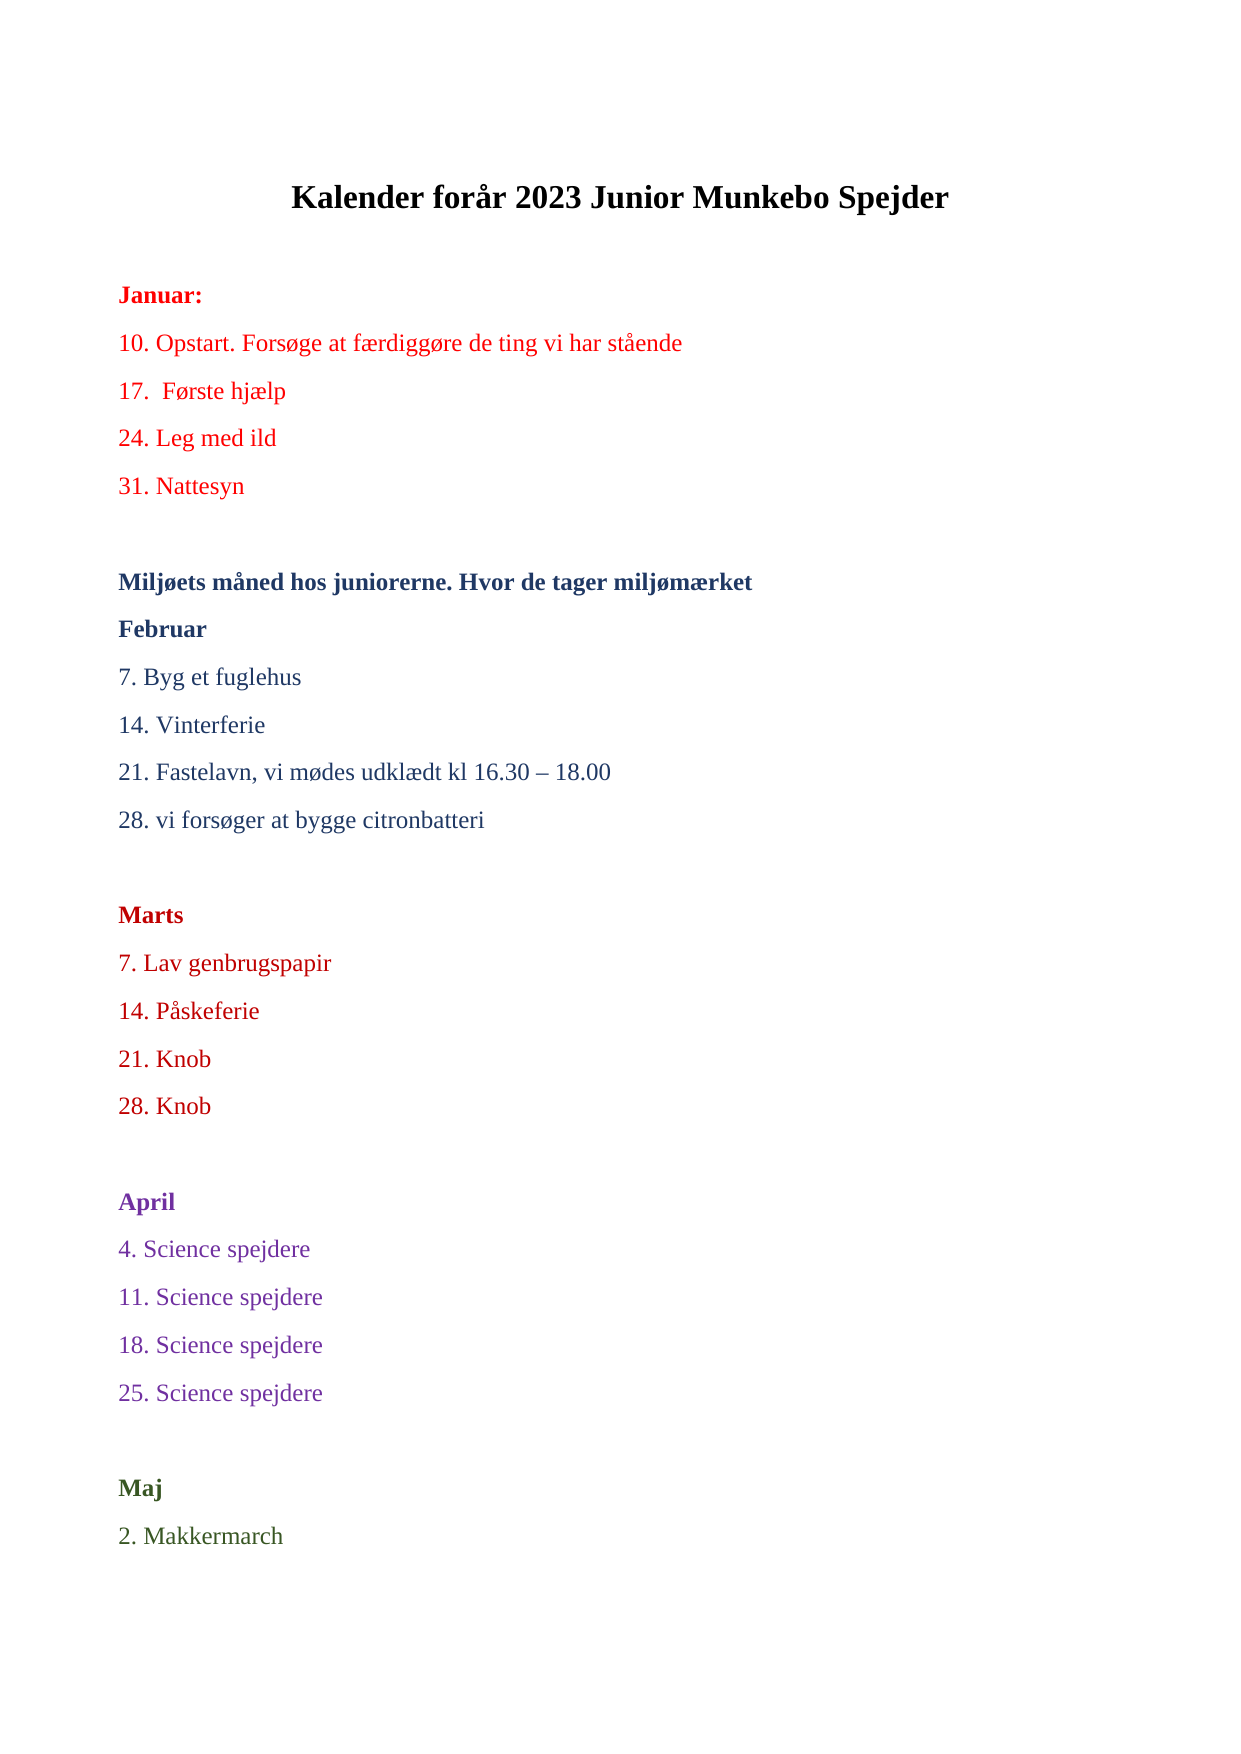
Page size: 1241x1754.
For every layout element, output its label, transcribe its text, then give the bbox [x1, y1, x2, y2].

text April [118, 1187, 1122, 1216]
text 24. Leg med ild [118, 423, 1122, 452]
text 2. Makkermarch [118, 1521, 1122, 1549]
text 31. Nattesyn [118, 471, 1122, 500]
text Januar: [118, 280, 1122, 309]
text 21. Knob [118, 1044, 1122, 1072]
text Miljøets måned hos juniorerne. Hvor de tager miljømærket [118, 567, 1122, 595]
text 28. Knob [118, 1091, 1122, 1120]
text Maj [118, 1473, 1122, 1502]
text 18. Science spejdere [118, 1330, 1122, 1359]
text 21. Fastelavn, vi mødes udklædt kl 16.30 – 18.00 [118, 757, 1122, 786]
text 7. Byg et fuglehus [118, 662, 1122, 691]
text 25. Science spejdere [118, 1378, 1122, 1406]
text 14. Vinterferie [118, 710, 1122, 738]
text 14. Påskeferie [118, 996, 1122, 1025]
text 7. Lav genbrugspapir [118, 948, 1122, 977]
text Marts [118, 901, 1122, 929]
text 17. Første hjælp [118, 376, 1122, 404]
text 10. Opstart. Forsøge at færdiggøre de ting vi har stående [118, 328, 1122, 357]
text 4. Science spejdere [118, 1234, 1122, 1263]
text 28. vi forsøger at bygge citronbatteri [118, 805, 1122, 834]
text 11. Science spejdere [118, 1282, 1122, 1311]
text Februar [118, 614, 1122, 643]
text Kalender forår 2023 Junior Munkebo Spejder [118, 177, 1122, 216]
